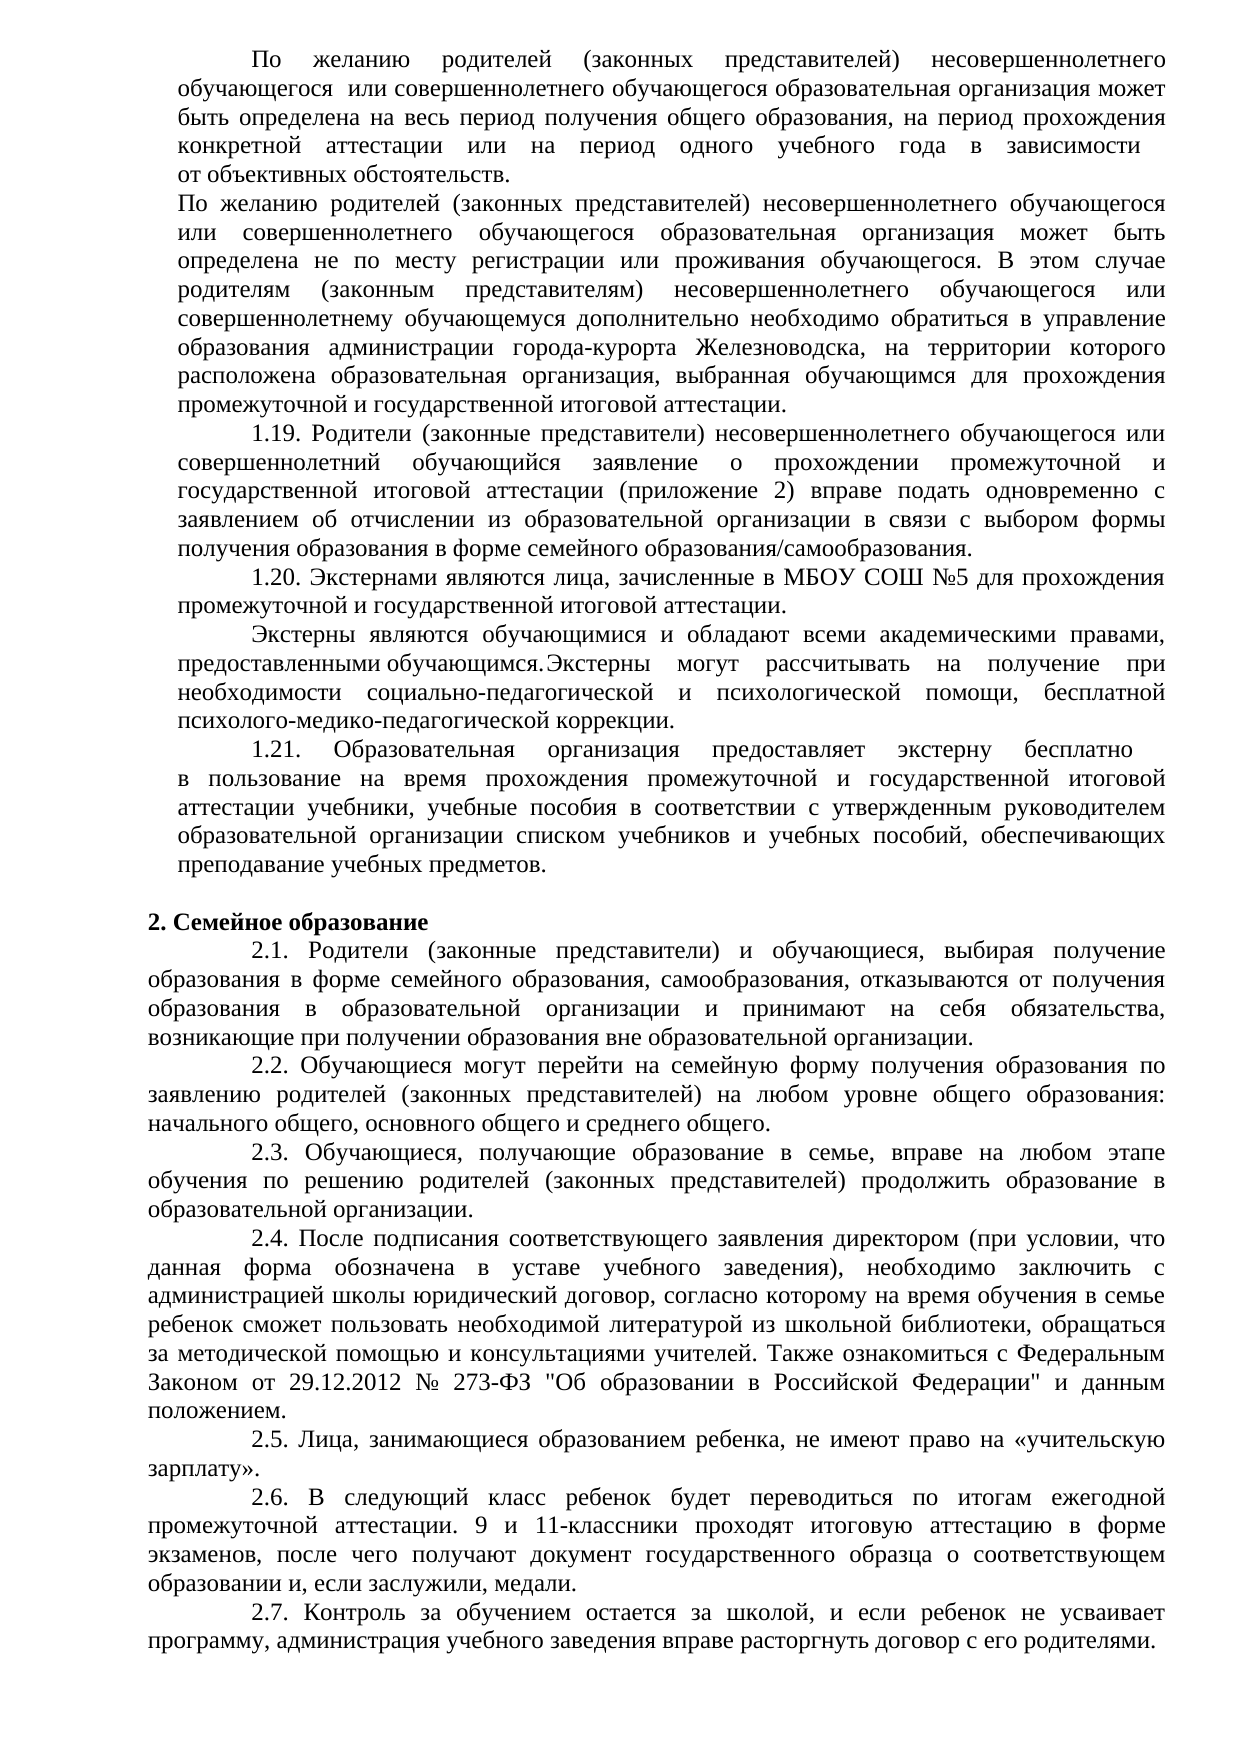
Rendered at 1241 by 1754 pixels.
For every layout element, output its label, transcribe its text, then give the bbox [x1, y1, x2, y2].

text 1.21. Образовательная организация предоставляет экстерну бесплатно в пользование на время прохождения промежуточной и государственной итоговой аттестации учебники, учебные пособия в соответствии с утвержденным руководителем образовательной организации списком учебников и учебных пособий, обеспечивающих преподавание учебных предметов. [177, 734, 1166, 878]
text 2.7. Контроль за обучением остается за школой, и если ребенок не усваивает программу, администрация учебного заведения вправе расторгнуть договор с его родителями. [148, 1597, 1166, 1654]
text 2. Семейное образование [148, 907, 1166, 936]
text По желанию родителей (законных представителей) несовершеннолетнего обучающегося или совершеннолетнего обучающегося образовательная организация может быть определена на весь период получения общего образования, на период прохождения конкретной аттестации или на период одного учебного года в зависимости от объективных обстоятельств. [177, 44, 1166, 188]
text 2.1. Родители (законные представители) и обучающиеся, выбирая получение образования в форме семейного образования, самообразования, отказываются от получения образования в образовательной организации и принимают на себя обязательства, возникающие при получении образования вне образовательной организации. [148, 936, 1166, 1051]
text По желанию родителей (законных представителей) несовершеннолетнего обучающегося или совершеннолетнего обучающегося образовательная организация может быть определена не по месту регистрации или проживания обучающегося. В этом случае родителям (законным представителям) несовершеннолетнего обучающегося или совершеннолетнему обучающемуся дополнительно необходимо обратиться в управление образования администрации города-курорта Железноводска, на территории которого расположена образовательная организация, выбранная обучающимся для прохождения промежуточной и государственной итоговой аттестации. [177, 188, 1166, 418]
text 2.6. В следующий класс ребенок будет переводиться по итогам ежегодной промежуточной аттестации. 9 и 11-классники проходят итоговую аттестацию в форме экзаменов, после чего получают документ государственного образца о соответствующем образовании и, если заслужили, медали. [148, 1482, 1166, 1597]
text 2.4. После подписания соответствующего заявления директором (при условии, что данная форма обозначена в уставе учебного заведения), необходимо заключить с администрацией школы юридический договор, согласно которому на время обучения в семье ребенок сможет пользовать необходимой литературой из школьной библиотеки, обращаться за методической помощью и консультациями учителей. Также ознакомиться с Федеральным Законом от 29.12.2012 № 273-ФЗ "Об образовании в Российской Федерации" и данным положением. [148, 1223, 1166, 1424]
text 1.19. Родители (законные представители) несовершеннолетнего обучающегося или совершеннолетний обучающийся заявление о прохождении промежуточной и государственной итоговой аттестации (приложение 2) вправе подать одновременно с заявлением об отчислении из образовательной организации в связи с выбором формы получения образования в форме семейного образования/самообразования. [177, 418, 1166, 562]
text 2.3. Обучающиеся, получающие образование в семье, вправе на любом этапе обучения по решению родителей (законных представителей) продолжить образование в образовательной организации. [148, 1137, 1166, 1223]
text Экстерны являются обучающимися и обладают всеми академическими правами, предоставленными обучающимся. Экстерны могут рассчитывать на получение при необходимости социально-педагогической и психологической помощи, бесплатной психолого-медико-педагогической коррекции. [177, 619, 1166, 734]
text 2.2. Обучающиеся могут перейти на семейную форму получения образования по заявлению родителей (законных представителей) на любом уровне общего образования: начального общего, основного общего и среднего общего. [148, 1051, 1166, 1137]
text 2.5. Лица, занимающиеся образованием ребенка, не имеют право на «учительскую зарплату». [148, 1424, 1166, 1482]
text 1.20. Экстернами являются лица, зачисленные в МБОУ СОШ №5 для прохождения промежуточной и государственной итоговой аттестации. [177, 562, 1166, 619]
